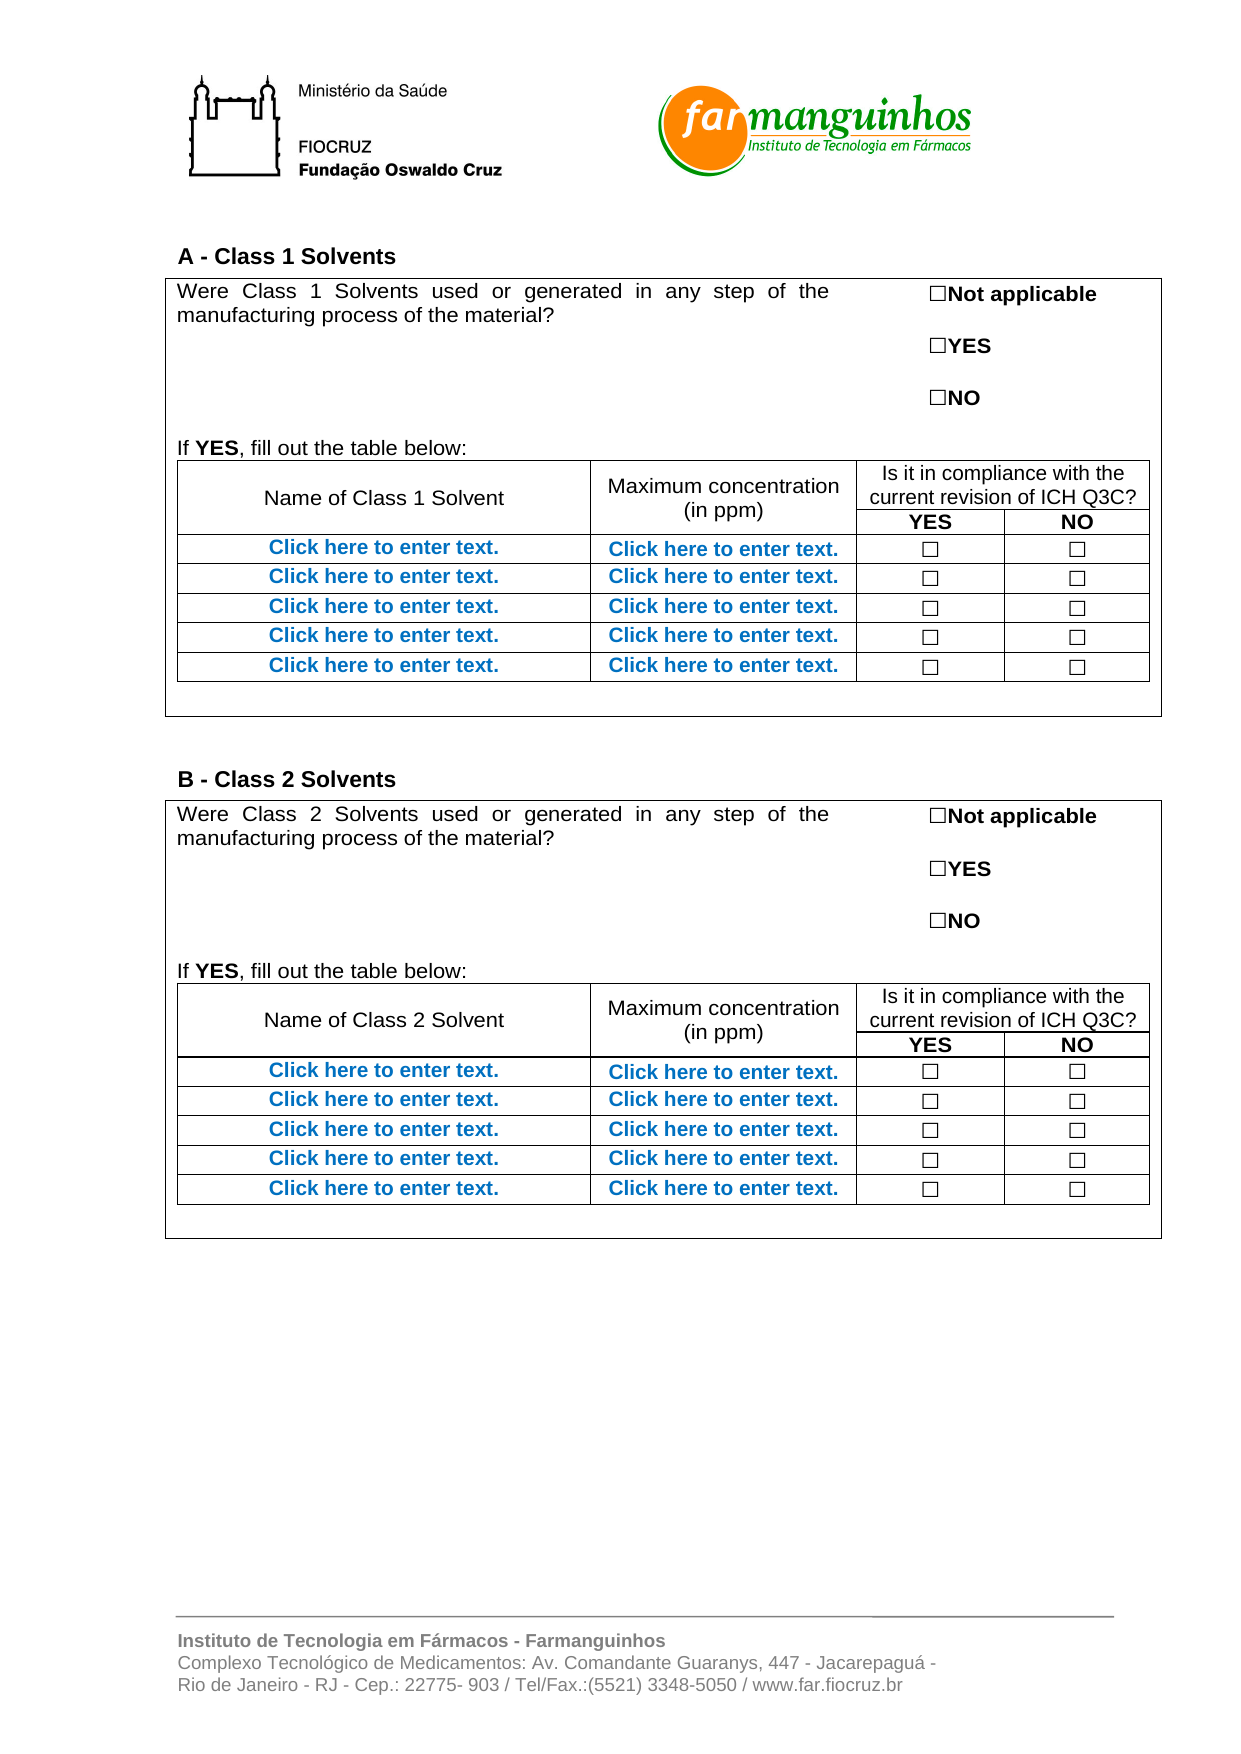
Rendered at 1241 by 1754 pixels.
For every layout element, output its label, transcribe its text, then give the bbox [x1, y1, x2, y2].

table_header Not applicable YES NO [842, 801, 1161, 958]
table_header Were Class 1 Solvents used or generated in any step of the manufacturing process of the material? [166, 279, 842, 436]
table_header Not applicable YES NO [842, 279, 1161, 436]
table_cell If YES, fill out the table below: [166, 959, 1161, 1205]
picture [188, 75, 971, 180]
table_cell [166, 683, 1161, 716]
table_header Were Class 2 Solvents used or generated in any step of the manufacturing process of the material? [166, 801, 842, 958]
table_cell [166, 1205, 1161, 1238]
table_cell If YES, fill out the table below: [166, 436, 1161, 682]
text A - Class 1 Solvents [177, 243, 1122, 269]
text B - Class 2 Solvents [177, 766, 1122, 792]
